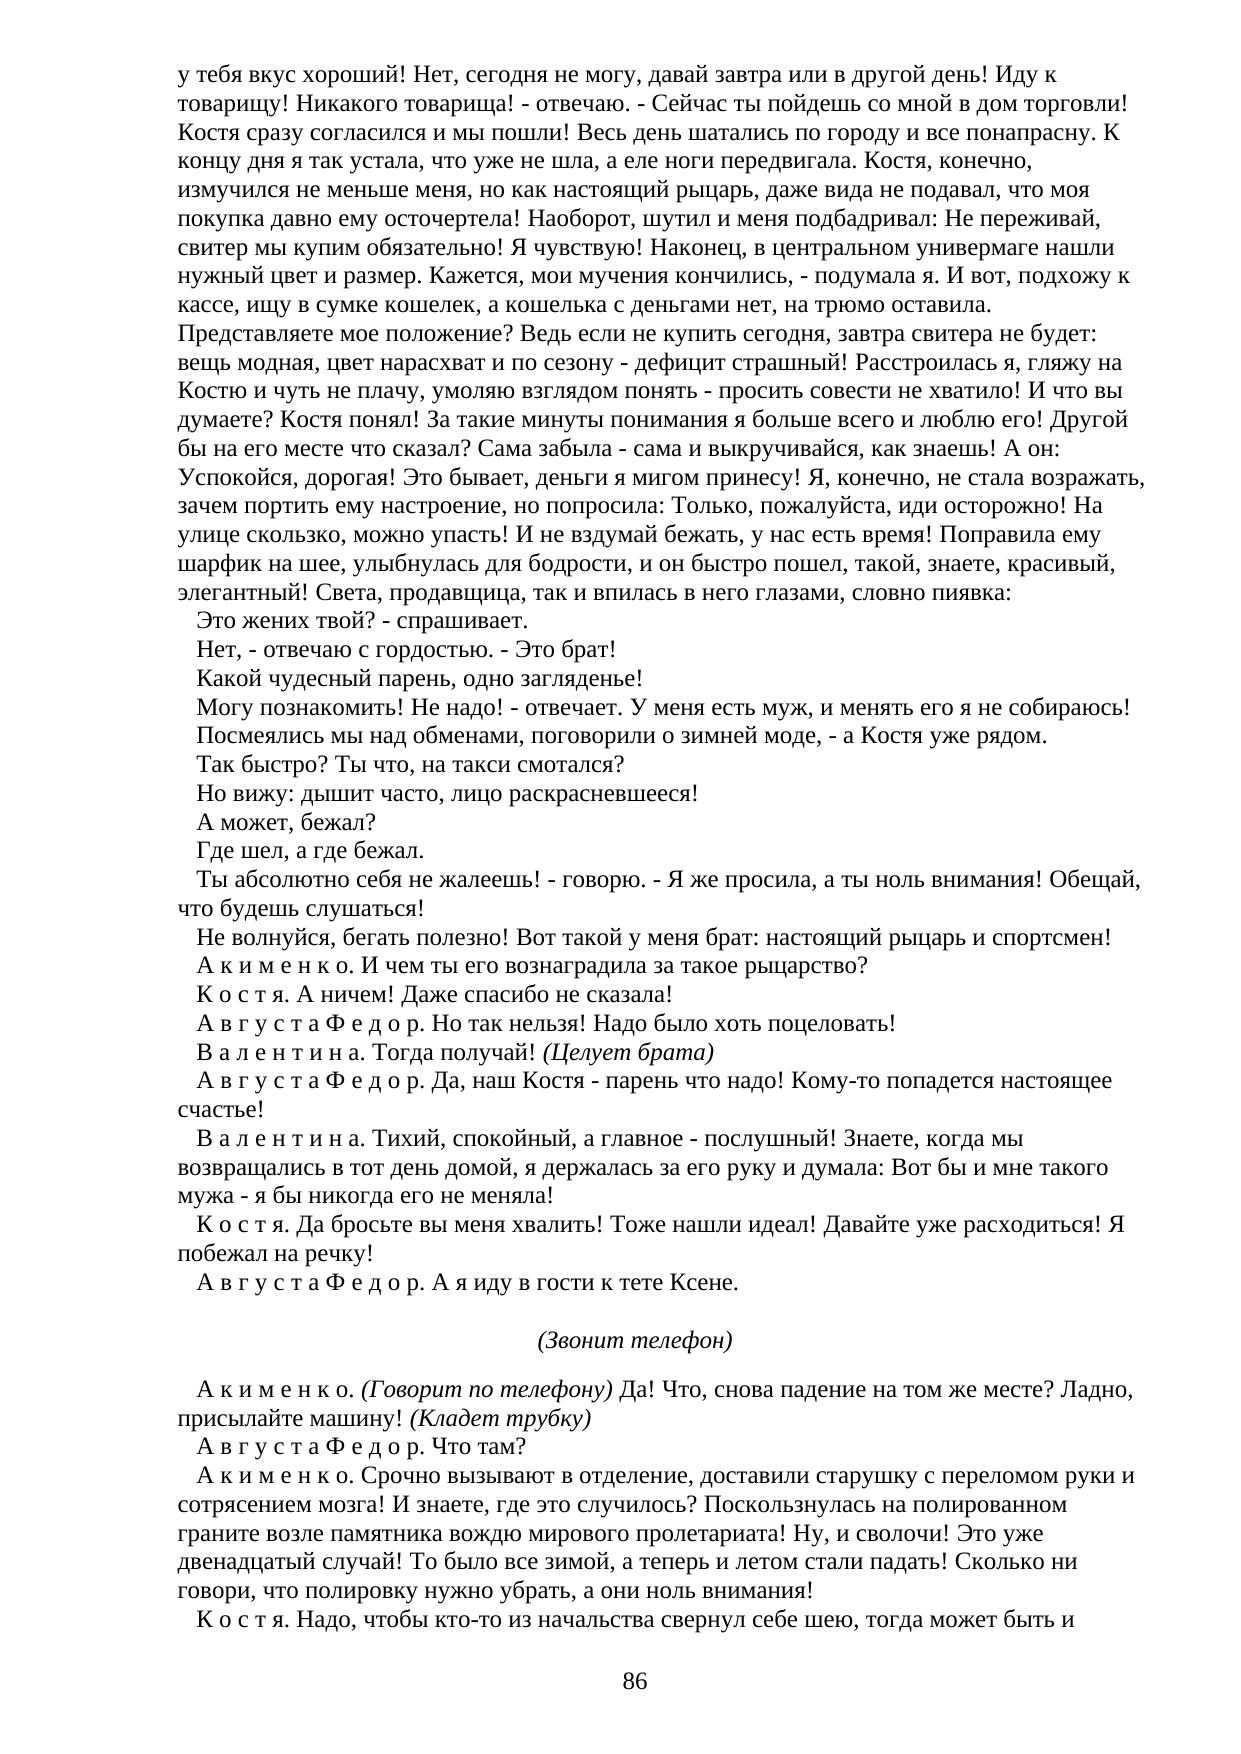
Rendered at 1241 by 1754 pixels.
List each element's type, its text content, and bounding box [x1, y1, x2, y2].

text А может, бежал? [177, 807, 1152, 835]
text А в г у с т а Ф е д о р. Что там? [177, 1431, 1152, 1460]
text Не волнуйся, бегать полезно! Вот такой у меня брат: настоящий рыцарь и спортсмен! [177, 922, 1152, 950]
text А в г у с т а Ф е д о р. Да, наш Костя - парень что надо! Кому-то попадется настоящее счастье! [177, 1065, 1152, 1123]
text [177, 59, 1152, 605]
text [177, 1604, 1152, 1633]
text К о с т я. Да бросьте вы меня хвалить! Тоже нашли идеал! Давайте уже расходиться! Я побежал на речку! [177, 1209, 1152, 1267]
text К о с т я. А ничем! Даже спасибо не сказала! [177, 979, 1152, 1008]
text Какой чудесный парень, одно загляденье! [177, 663, 1152, 692]
text Нет, - отвечаю с гордостью. - Это брат! [177, 634, 1152, 663]
text В а л е н т и н а. Тихий, спокойный, а главное - послушный! Знаете, когда мы возвращались в тот день домой, я держалась за его руку и думала: Вот бы и мне такого мужа - я бы никогда его не меняла! [177, 1123, 1152, 1209]
text (Звонит телефон) [118, 1325, 1152, 1353]
text Посмеялись мы над обменами, поговорили о зимней моде, - а Костя уже рядом. [177, 720, 1152, 749]
text Но вижу: дышит часто, лицо раскрасневшееся! [177, 778, 1152, 807]
text А к и м е н к о. Срочно вызывают в отделение, доставили старушку с переломом руки и сотрясением мозга! И знаете, где это случилось? Поскользнулась на полированном граните возле памятника вождю мирового пролетариата! Ну, и сволочи! Это уже двенадцатый случай! То было все зимой, а теперь и летом стали падать! Сколько ни говори, что полировку нужно убрать, а они ноль внимания! [177, 1460, 1152, 1604]
text Так быстро? Ты что, на такси смотался? [177, 749, 1152, 778]
text А к и м е н к о. (Говорит по телефону) Да! Что, снова падение на том же месте? Ладно, присылайте машину! (Кладет трубку) [177, 1374, 1152, 1431]
text А к и м е н к о. И чем ты его вознаградила за такое рыцарство? [177, 950, 1152, 979]
text Это жених твой? - спрашивает. [177, 605, 1152, 634]
text В а л е н т и н а. Тогда получай! (Целует брата) [177, 1037, 1152, 1065]
text Ты абсолютно себя не жалеешь! - говорю. - Я же просила, а ты ноль внимания! Обещай, что будешь слушаться! [177, 864, 1152, 922]
text Могу познакомить! Не надо! - отвечает. У меня есть муж, и менять его я не собираюсь! [177, 692, 1152, 720]
text Где шел, а где бежал. [177, 835, 1152, 864]
text А в г у с т а Ф е д о р. Но так нельзя! Надо было хоть поцеловать! [177, 1008, 1152, 1037]
text А в г у с т а Ф е д о р. А я иду в гости к тете Ксене. [177, 1267, 1152, 1295]
